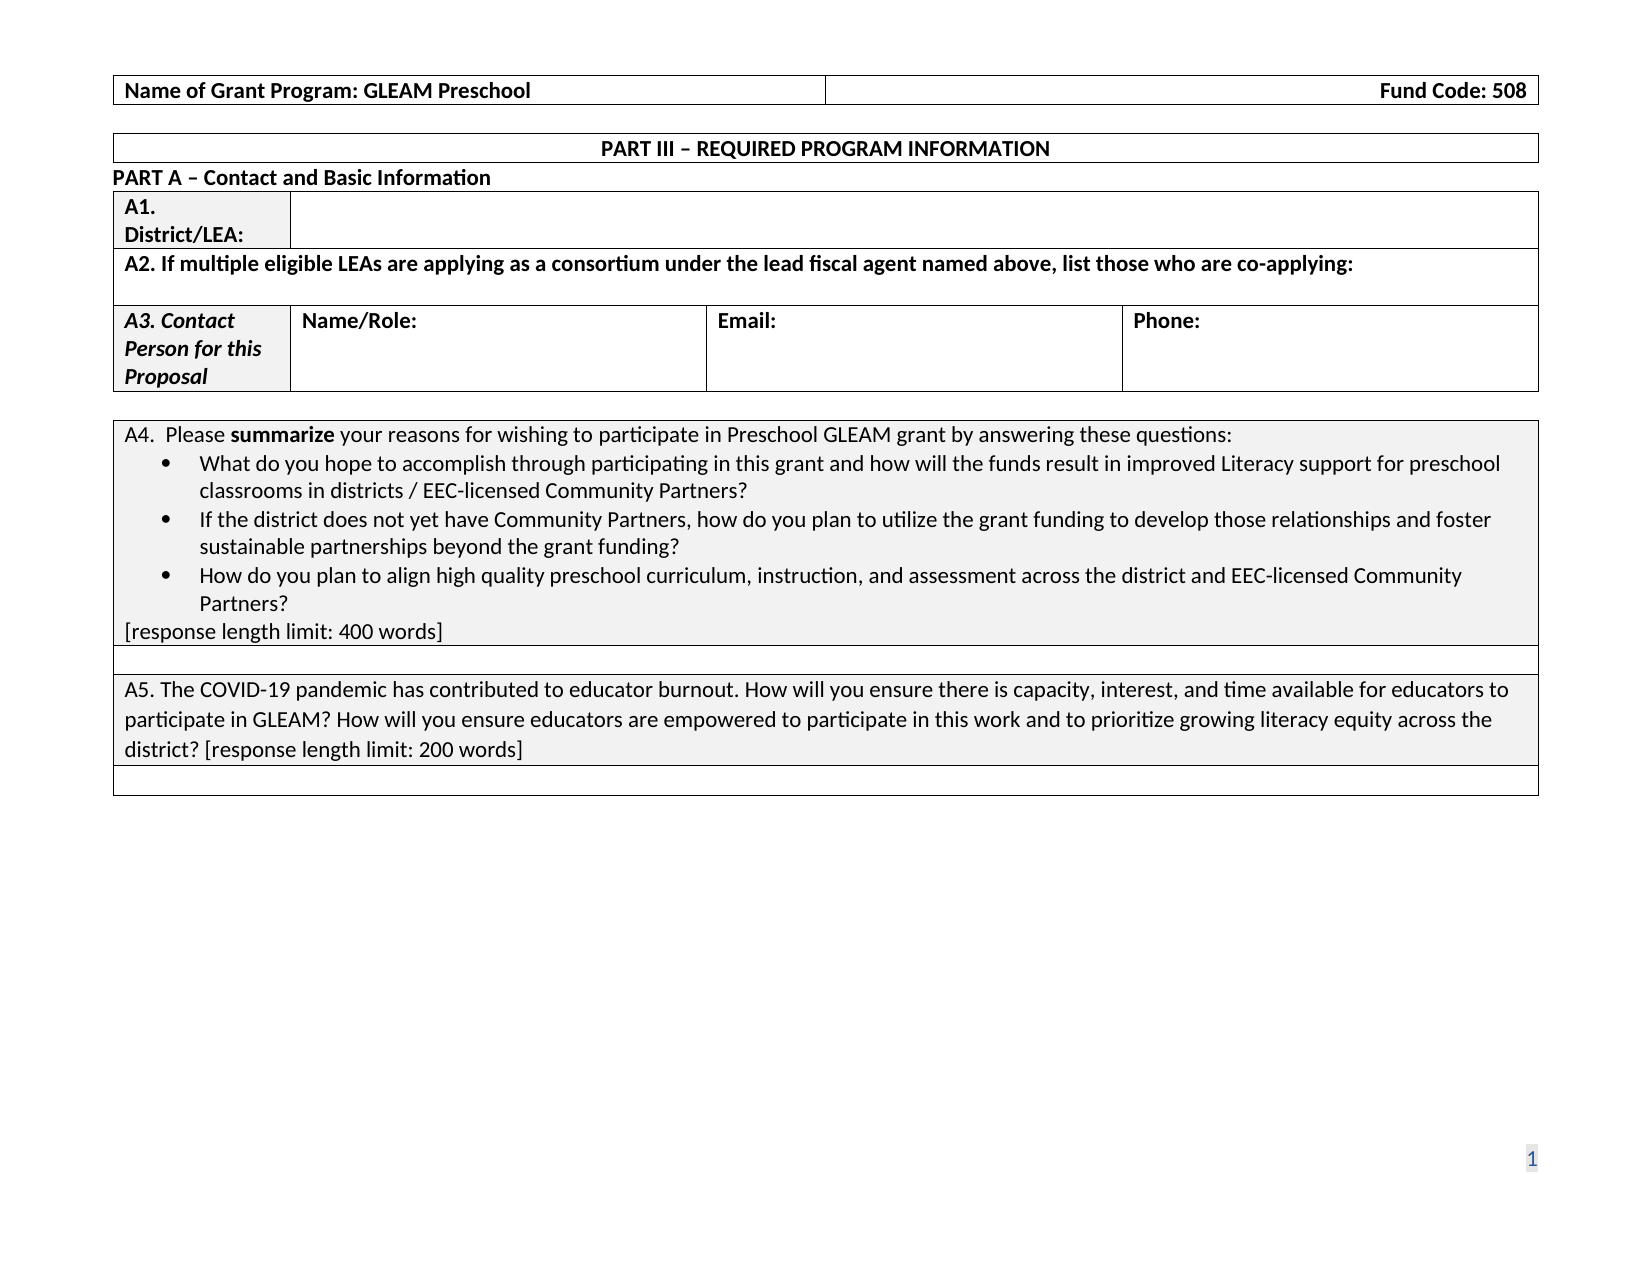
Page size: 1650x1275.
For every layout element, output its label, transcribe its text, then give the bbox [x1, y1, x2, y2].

table_cell A3. Contact Person for this Proposal [114, 306, 290, 391]
table_header A4. Please summarize your reasons for wishing to participate in Preschool GLEAM grant by answering these questions: What do you hope to accomplish through participating in this grant and how will the funds result in improved Literacy support for preschool classrooms in districts / EEC-licensed Community Partners? If the district does not yet have Community Partners, how do you plan to utilize the grant funding to develop those relationships and foster sustainable partnerships beyond the grant funding? How do you plan to align high quality preschool curriculum, instruction, and assessment across the district and EEC-licensed Community Partners? [response length limit: 400 words] [114, 421, 1538, 645]
table_cell A2. If multiple eligible LEAs are applying as a consortium under the lead fiscal agent named above, list those who are co-applying: [114, 249, 1538, 305]
table_header Fund Code: 508 [826, 76, 1538, 104]
table_cell [114, 646, 1538, 674]
table_header Name of Grant Program: GLEAM Preschool [114, 76, 825, 104]
table_cell Email: [707, 306, 1122, 391]
table_cell Name/Role: [291, 306, 706, 391]
text PART A – Contact and Basic Information [112, 163, 1537, 191]
table_cell A5. The COVID-19 pandemic has contributed to educator burnout. How will you ensure there is capacity, interest, and time available for educators to participate in GLEAM? How will you ensure educators are empowered to participate in this work and to prioritize growing literacy equity across the district? [response length limit: 200 words] [114, 675, 1538, 765]
table_header A1. District/LEA: [114, 192, 290, 248]
table_header PART III – REQUIRED PROGRAM INFORMATION [114, 134, 1538, 162]
table_header [291, 192, 1538, 248]
table_cell Phone: [1123, 306, 1538, 391]
table_cell [114, 766, 1538, 794]
